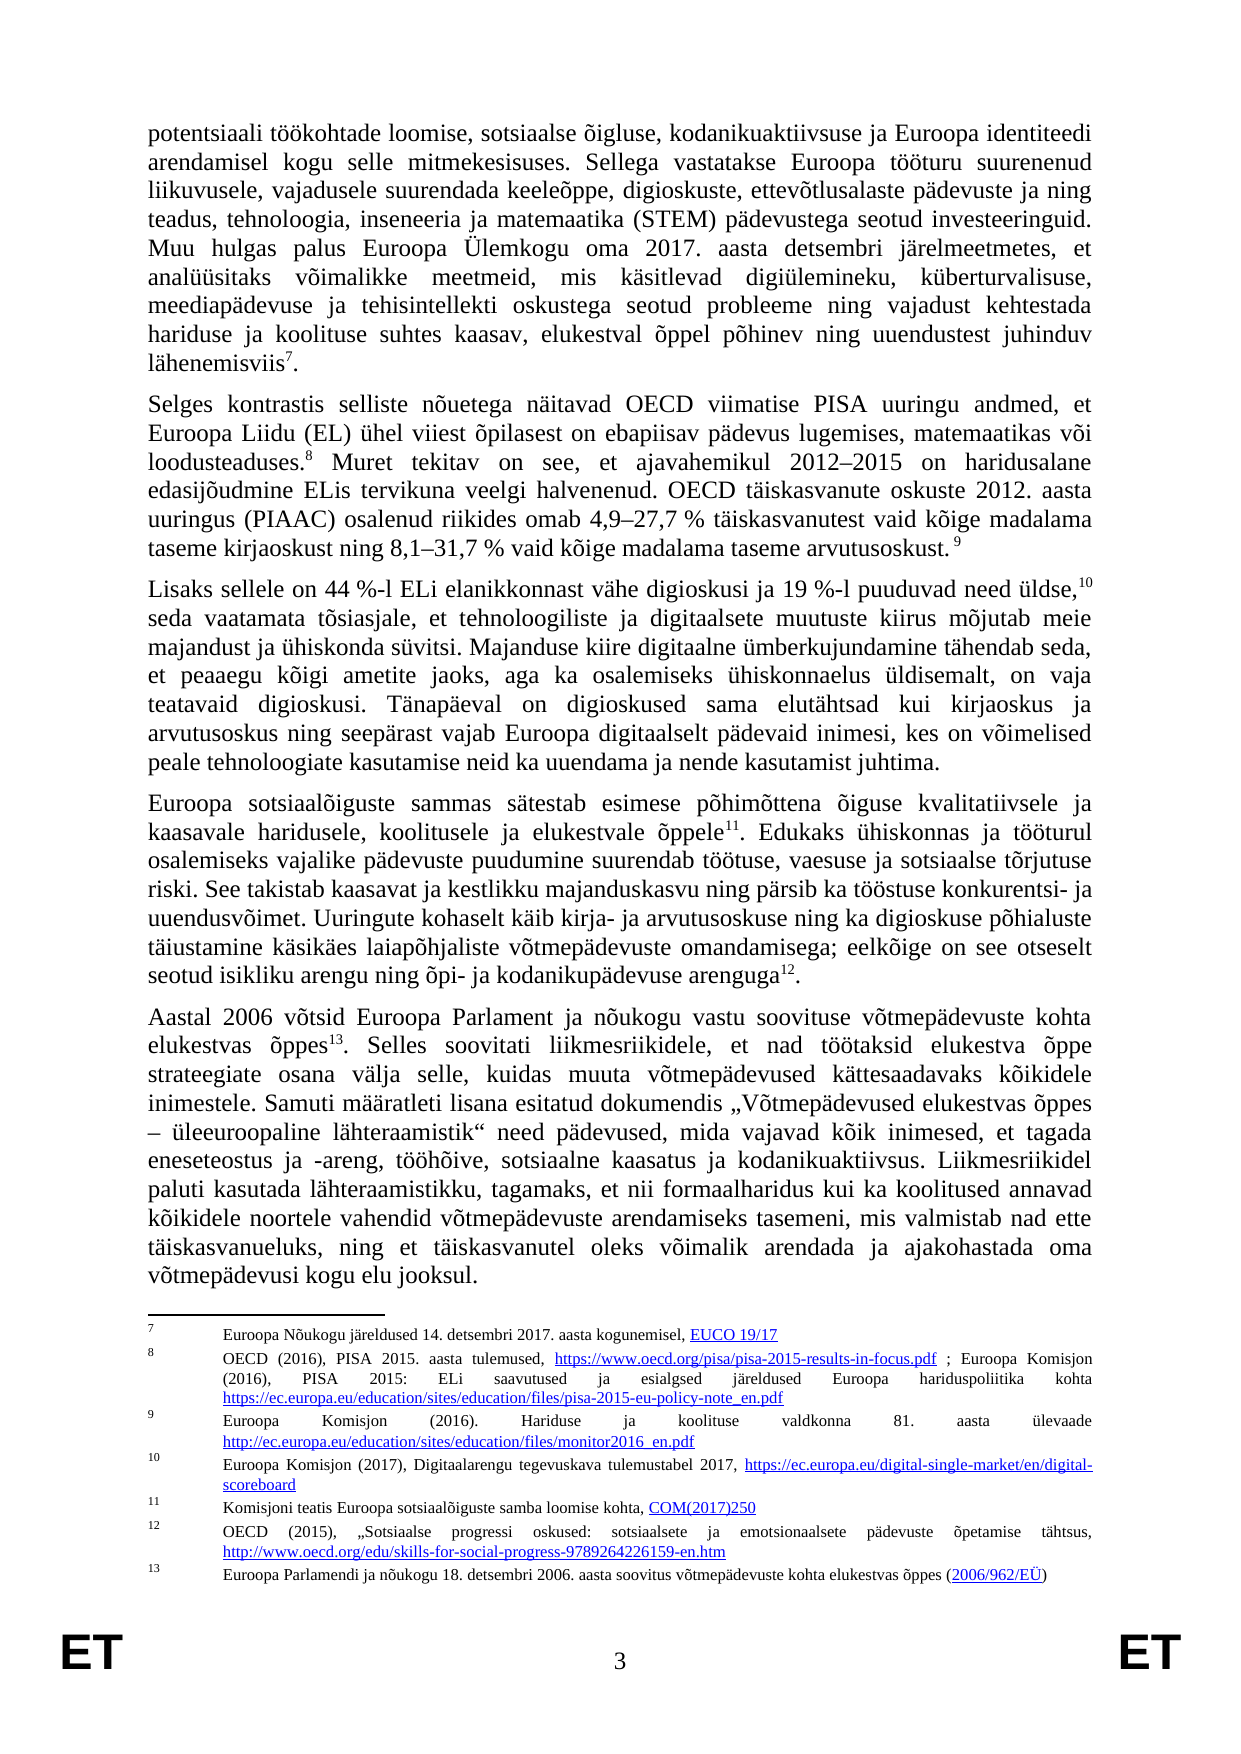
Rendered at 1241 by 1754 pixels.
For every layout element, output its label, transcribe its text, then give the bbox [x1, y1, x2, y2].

text Euroopa sotsiaalõiguste sammas sätestab esimese põhimõttena õiguse kvalitatiivsele ja kaasavale haridusele, koolitusele ja elukestvale õppele. Edukaks ühiskonnas ja tööturul osalemiseks vajalike pädevuste puudumine suurendab töötuse, vaesuse ja sotsiaalse tõrjutuse riski. See takistab kaasavat ja kestlikku majanduskasvu ning pärsib ka tööstuse konkurentsi- ja uuendusvõimet. Uuringute kohaselt käib kirja- ja arvutusoskuse ning ka digioskuse põhialuste täiustamine käsikäes laiapõhjaliste võtmepädevuste omandamisega; eelkõige on see otseselt seotud isikliku arengu ning õpi- ja kodanikupädevuse arenguga. [148, 788, 1093, 989]
text Selges kontrastis selliste nõuetega näitavad OECD viimatise PISA uuringu andmed, et Euroopa Liidu (EL) ühel viiest õpilasest on ebapiisav pädevus lugemises, matemaatikas või loodusteaduses. Muret tekitav on see, et ajavahemikul 2012–2015 on haridusalane edasijõudmine ELis tervikuna veelgi halvenenud. OECD täiskasvanute oskuste 2012. aasta uuringus (PIAAC) osalenud riikides omab 4,9–27,7 % täiskasvanutest vaid kõige madalama taseme kirjaoskust ning 8,1–31,7 % vaid kõige madalama taseme arvutusoskust. [148, 389, 1093, 562]
text Aastal 2006 võtsid Euroopa Parlament ja nõukogu vastu soovituse võtmepädevuste kohta elukestvas õppes. Selles soovitati liikmesriikidele, et nad töötaksid elukestva õppe strateegiate osana välja selle, kuidas muuta võtmepädevused kättesaadavaks kõikidele inimestele. Samuti määratleti lisana esitatud dokumendis „Võtmepädevused elukestvas õppes – üleeuroopaline lähteraamistik“ need pädevused, mida vajavad kõik inimesed, et tagada eneseteostus ja -areng, tööhõive, sotsiaalne kaasatus ja kodanikuaktiivsus. Liikmesriikidel paluti kasutada lähteraamistikku, tagamaks, et nii formaalharidus kui ka koolitused annavad kõikidele noortele vahendid võtmepädevuste arendamiseks tasemeni, mis valmistab nad ette täiskasvanueluks, ning et täiskasvanutel oleks võimalik arendada ja ajakohastada oma võtmepädevusi kogu elu jooksul. [148, 1002, 1093, 1289]
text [148, 118, 1093, 377]
text Lisaks sellele on 44 %-l ELi elanikkonnast vähe digioskusi ja 19 %-l puuduvad need üldse, seda vaatamata tõsiasjale, et tehnoloogiliste ja digitaalsete muutuste kiirus mõjutab meie majandust ja ühiskonda süvitsi. Majanduse kiire digitaalne ümberkujundamine tähendab seda, et peaaegu kõigi ametite jaoks, aga ka osalemiseks ühiskonnaelus üldisemalt, on vaja teatavaid digioskusi. Tänapäeval on digioskused sama elutähtsad kui kirjaoskus ja arvutusoskus ning seepärast vajab Euroopa digitaalselt pädevaid inimesi, kes on võimelised peale tehnoloogiate kasutamise neid ka uuendama ja nende kasutamist juhtima. [148, 574, 1093, 776]
